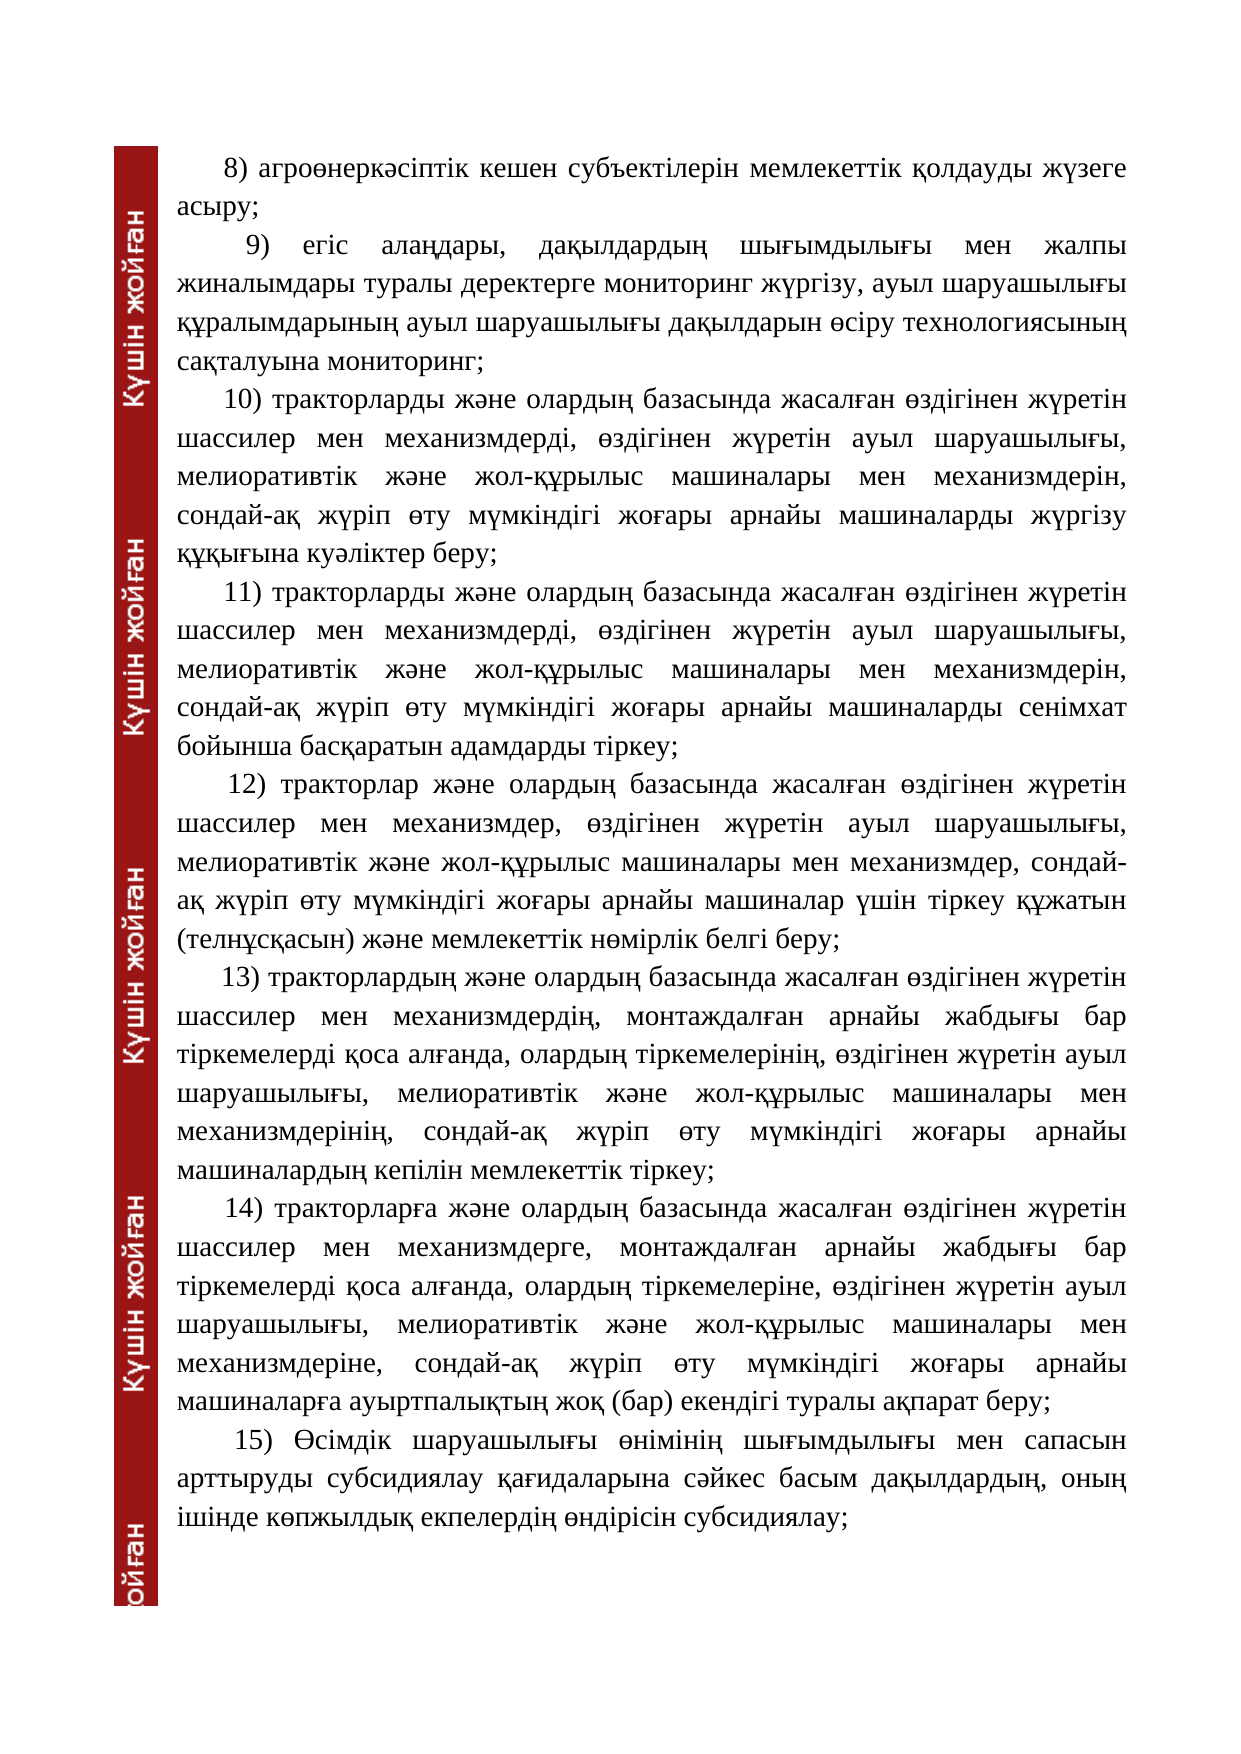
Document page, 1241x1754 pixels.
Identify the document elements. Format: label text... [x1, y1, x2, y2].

text 12) тракторлар және олардың базасында жасалған өздігінен жүретін шассилер мен механизмдер, өздігінен жүретін ауыл шаруашылығы, мелиоративтік және жол-құрылыс машиналары мен механизмдер, сондай-ақ жүріп өту мүмкіндігі жоғары арнайы машиналар үшін тіркеу құжатын (телнұсқасын) және мемлекеттік нөмірлік белгі беру; [112, 767, 1128, 954]
text 9) егіс алаңдары, дақылдардың шығымдылығы мен жалпы жиналымдары туралы деректерге мониторинг жүргізу, ауыл шаруашылығы құралымдарының ауыл шаруашылығы дақылдарын өсіру технологиясының сақталуына мониторинг; [112, 227, 1128, 376]
text 15) Өсімдік шаруашылығы өнімінің шығымдылығы мен сапасын арттыруды субсидиялау қағидаларына сәйкес басым дақылдардың, оның ішінде көпжылдық екпелердің өндірісін субсидиялау; [112, 1422, 1128, 1532]
picture [114, 376, 158, 381]
picture [114, 569, 158, 574]
text 13) тракторлардың және олардың базасында жасалған өздігінен жүретін шассилер мен механизмдердің, монтаждалған арнайы жабдығы бар тіркемелерді қоса алғанда, олардың тіркемелерінің, өздігінен жүретін ауыл шаруашылығы, мелиоративтік және жол-құрылыс машиналары мен механизмдерінің, сондай-ақ жүріп өту мүмкіндігі жоғары арнайы машиналардың кепілін мемлекеттік тіркеу; [112, 959, 1128, 1186]
picture [114, 1186, 158, 1191]
picture [114, 762, 158, 767]
text 10) тракторларды және олардың базасында жасалған өздігінен жүретін шассилер мен механизмдерді, өздігінен жүретін ауыл шаруашылығы, мелиоративтік және жол-құрылыс машиналары мен механизмдерін, сондай-ақ жүріп өту мүмкіндігі жоғары арнайы машиналарды жүргізу құқығына куәліктер беру; [112, 381, 1128, 569]
text 8) агроөнеркәсіптік кешен субъектілерін мемлекеттік қолдауды жүзеге асыру; [112, 150, 1128, 222]
picture [114, 1417, 158, 1422]
text 14) тракторларға және олардың базасында жасалған өздігінен жүретін шассилер мен механизмдерге, монтаждалған арнайы жабдығы бар тіркемелерді қоса алғанда, олардың тіркемелеріне, өздігінен жүретін ауыл шаруашылығы, мелиоративтік және жол-құрылыс машиналары мен механизмдеріне, сондай-ақ жүріп өту мүмкіндігі жоғары арнайы машиналарға ауыртпалықтың жоқ (бар) екендігі туралы ақпарат беру; [112, 1191, 1128, 1417]
picture [114, 1532, 158, 1606]
picture [114, 222, 158, 227]
picture [114, 146, 158, 150]
picture [114, 954, 158, 959]
text 11) тракторларды және олардың базасында жасалған өздігінен жүретін шассилер мен механизмдерді, өздігінен жүретін ауыл шаруашылығы, мелиоративтік және жол-құрылыс машиналары мен механизмдерін, сондай-ақ жүріп өту мүмкіндігі жоғары арнайы машиналарды сенімхат бойынша басқаратын адамдарды тіркеу; [112, 574, 1128, 762]
